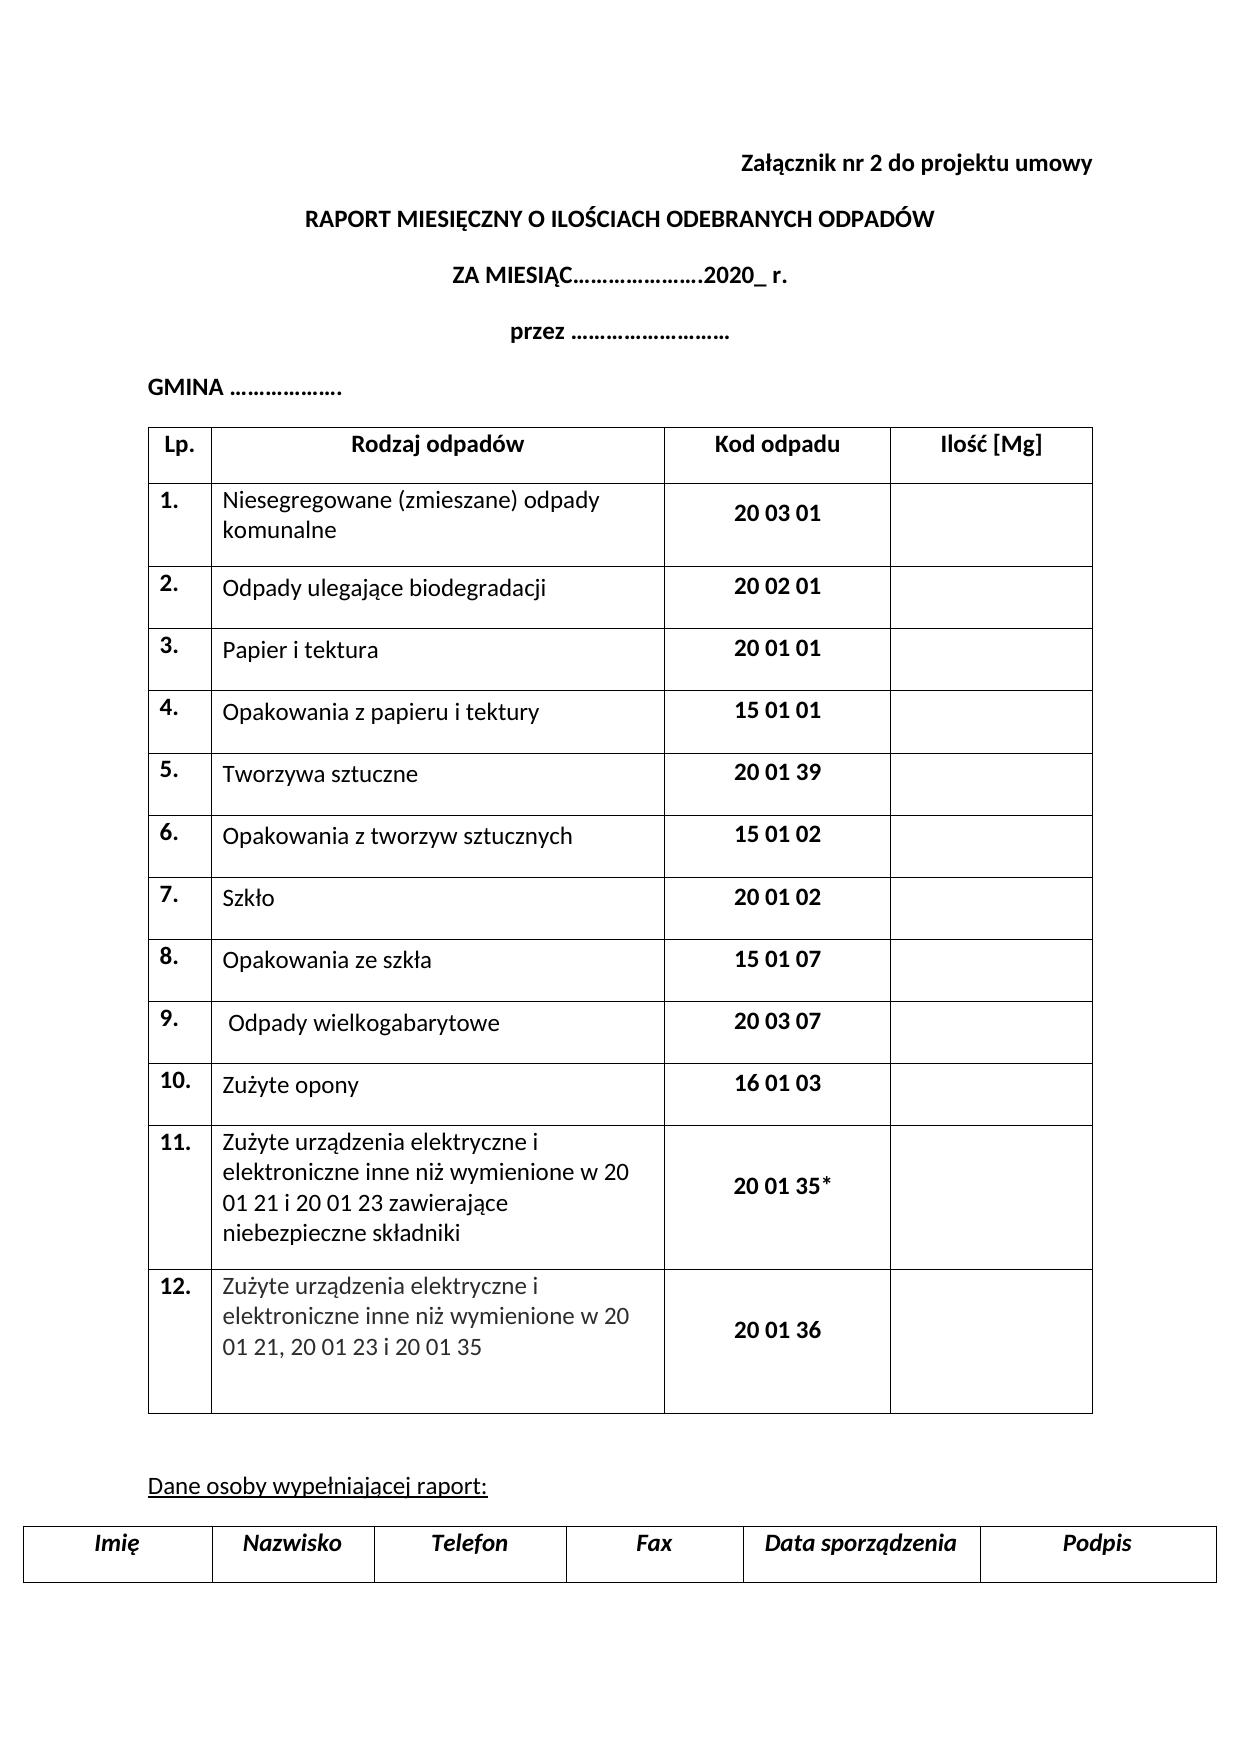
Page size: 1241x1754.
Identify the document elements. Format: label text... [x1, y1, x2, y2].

table_cell Szkło [212, 878, 664, 939]
table_cell [149, 1002, 211, 1063]
table_cell [149, 1064, 211, 1125]
text GMINA ………………. [148, 371, 1093, 401]
table_cell 20 01 01 [665, 629, 890, 690]
table_header Fax [567, 1527, 743, 1582]
table_cell [891, 878, 1092, 939]
table_cell [149, 484, 211, 566]
table_cell Zużyte opony [212, 1064, 664, 1125]
table_cell Odpady ulegające biodegradacji [212, 567, 664, 628]
table_cell [891, 940, 1092, 1001]
table_cell [891, 567, 1092, 628]
table_cell [149, 940, 211, 1001]
table_cell 15 01 02 [665, 816, 890, 877]
table_cell [149, 878, 211, 939]
table_cell 20 01 02 [665, 878, 890, 939]
table_cell [149, 1270, 211, 1413]
table_cell 15 01 07 [665, 940, 890, 1001]
table_header Podpis [981, 1527, 1216, 1582]
table_cell [891, 691, 1092, 752]
table_cell [891, 1064, 1092, 1125]
table_cell 20 02 01 [665, 567, 890, 628]
text RAPORT MIESIĘCZNY O ILOŚCIACH ODEBRANYCH ODPADÓW [148, 203, 1093, 234]
table_cell [891, 484, 1092, 566]
table_cell Niesegregowane (zmieszane) odpady komunalne [212, 484, 664, 566]
table_cell [149, 816, 211, 877]
table_cell [149, 754, 211, 814]
table_cell 20 03 07 [665, 1002, 890, 1063]
table_cell [891, 1126, 1092, 1269]
table_cell Opakowania z tworzyw sztucznych [212, 816, 664, 877]
text Załącznik nr 2 do projektu umowy [148, 148, 1093, 178]
table_header Imię [24, 1527, 212, 1582]
table_cell 20 01 35* [665, 1126, 890, 1269]
table_cell [149, 567, 211, 628]
table_cell [891, 1002, 1092, 1063]
table_cell [149, 629, 211, 690]
table_header Lp. [149, 428, 211, 483]
table_cell 15 01 01 [665, 691, 890, 752]
table_cell [149, 691, 211, 752]
table_cell [891, 1270, 1092, 1413]
table_cell [891, 754, 1092, 814]
table_cell [891, 816, 1092, 877]
table_cell Tworzywa sztuczne [212, 754, 664, 814]
table_header Telefon [375, 1527, 566, 1582]
table_cell Opakowania ze szkła [212, 940, 664, 1001]
table_header Ilość [Mg] [891, 428, 1092, 483]
text ZA MIESIĄC………………….2020_ r. [148, 259, 1093, 290]
table_cell Odpady wielkogabarytowe [212, 1002, 664, 1063]
text Dane osoby wypełniającej raport: [148, 1470, 1093, 1500]
table_cell Papier i tektura [212, 629, 664, 690]
table_header Kod odpadu [665, 428, 890, 483]
table_header Rodzaj odpadów [212, 428, 664, 483]
table_cell [891, 629, 1092, 690]
table_cell Zużyte urządzenia elektryczne i elektroniczne inne niż wymienione w 20 01 21, 20 01 23 i 20 01 35 [212, 1270, 664, 1413]
table_cell 20 01 39 [665, 754, 890, 814]
text przez ……………………… [148, 315, 1093, 346]
table_header Nazwisko [213, 1527, 374, 1582]
table_cell [149, 1126, 211, 1269]
table_header Data sporządzenia [744, 1527, 980, 1582]
table_cell Zużyte urządzenia elektryczne i elektroniczne inne niż wymienione w 20 01 21 i 20 01 23 zawierające niebezpieczne składniki [212, 1126, 664, 1269]
table_cell 20 01 36 [665, 1270, 890, 1413]
table_cell 20 03 01 [665, 484, 890, 566]
table_cell 16 01 03 [665, 1064, 890, 1125]
table_cell Opakowania z papieru i tektury [212, 691, 664, 752]
